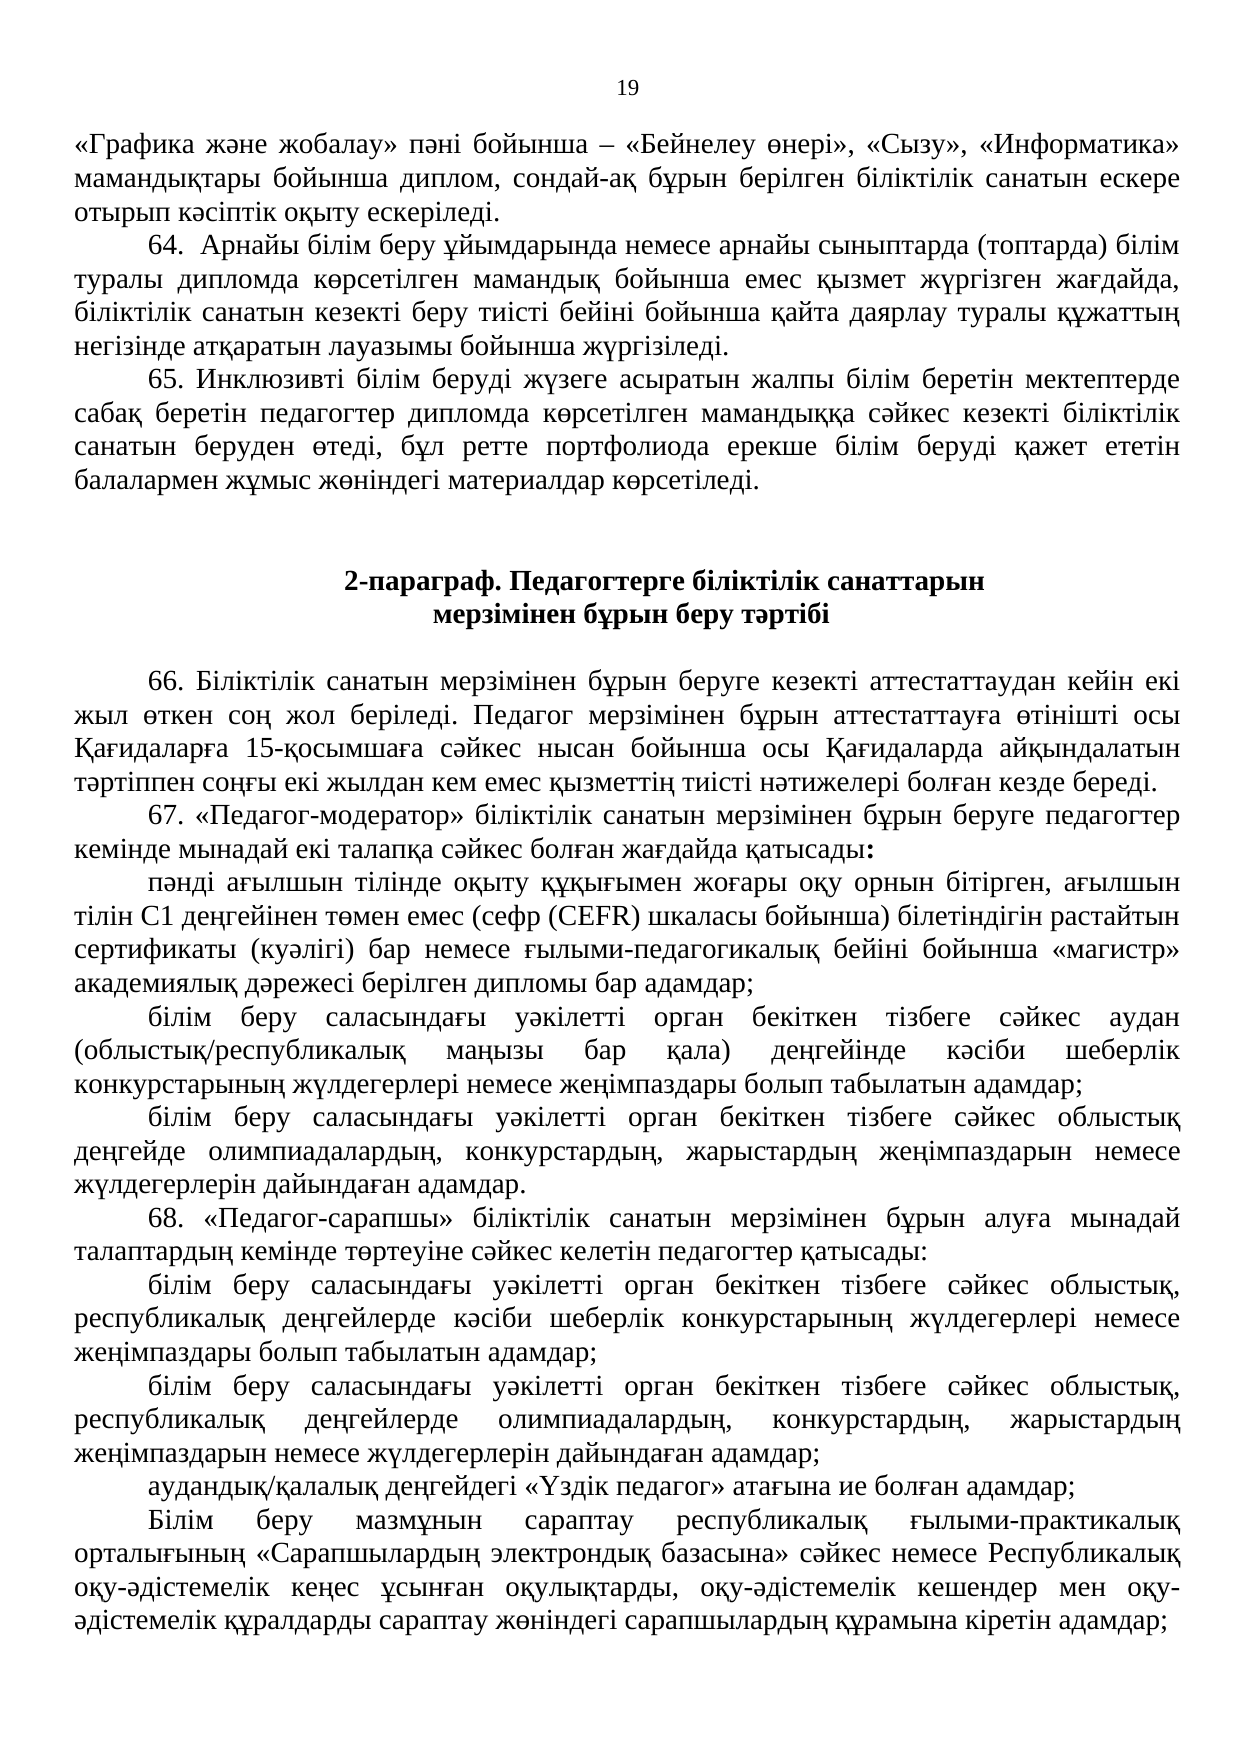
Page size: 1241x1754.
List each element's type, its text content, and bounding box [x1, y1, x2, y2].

text пәнді ағылшын тілінде оқыту құқығымен жоғары оқу орнын бітірген, ағылшын тілін С1 деңгейінен төмен емес (сефр (CEFR) шкаласы бойынша) білетіндігін растайтын сертификаты (куәлігі) бар немесе ғылыми-педагогикалық бейіні бойынша «магистр» академиялық дәрежесі берілген дипломы бар адамдар; [74, 864, 1181, 999]
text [74, 127, 1181, 227]
text 64. Арнайы білім беру ұйымдарында немесе арнайы сыныптарда (топтарда) білім туралы дипломда көрсетілген мамандық бойынша емес қызмет жүргізген жағдайда, біліктілік санатын кезекті беру тиісті бейіні бойынша қайта даярлау туралы құжаттың негізінде атқаратын лауазымы бойынша жүргізіледі. [74, 227, 1181, 361]
text аудандық/қалалық деңгейдегі «Үздік педагог» атағына ие болған адамдар; [74, 1468, 1181, 1502]
text 67. «Педагог-модератор» біліктілік санатын мерзімінен бұрын беруге педагогтер кемінде мынадай екі талапқа сәйкес болған жағдайда қатысады: [74, 797, 1181, 864]
text 2-параграф. Педагогтерге біліктілік санаттарын мерзімінен бұрын беру тәртібі [74, 563, 1181, 630]
text білім беру саласындағы уәкілетті орган бекіткен тізбеге сәйкес аудан (облыстық/республикалық маңызы бар қала) деңгейінде кәсіби шеберлік конкурстарының жүлдегерлері немесе жеңімпаздары болып табылатын адамдар; [74, 999, 1181, 1099]
text 66. Бiлiктiлiк санатын мерзiмiнен бұрын беруге кезектi аттестаттаудан кейiн екi жыл өткен соң жол берiледi. Педагог мерзімінен бұрын аттестаттауға өтінішті осы Қағидаларға 15-қосымшаға сәйкес нысан бойынша осы Қағидаларда айқындалатын тәртіппен соңғы екі жылдан кем емес қызметтің тиісті нәтижелері болған кезде береді. [74, 663, 1181, 797]
text білім беру саласындағы уәкілетті орган бекіткен тізбеге сәйкес облыстық, республикалық деңгейлерде олимпиадалардың, конкурстардың, жарыстардың жеңімпаздарын немесе жүлдегерлерін дайындаған адамдар; [74, 1368, 1181, 1468]
text білім беру саласындағы уәкілетті орган бекіткен тізбеге сәйкес облыстық деңгейде олимпиадалардың, конкурстардың, жарыстардың жеңімпаздарын немесе жүлдегерлерін дайындаған адамдар. [74, 1099, 1181, 1200]
text білім беру саласындағы уәкілетті орган бекіткен тізбеге сәйкес облыстық, республикалық деңгейлерде кәсіби шеберлік конкурстарының жүлдегерлері немесе жеңімпаздары болып табылатын адамдар; [74, 1267, 1181, 1368]
text 68. «Педагог-сарапшы» біліктілік санатын мерзімінен бұрын алуға мынадай талаптардың кемінде төртеуіне сәйкес келетін педагогтер қатысады: [74, 1200, 1181, 1267]
text Білім беру мазмұнын сараптау республикалық ғылыми-практикалық орталығының «Сарапшылардың электрондық базасына» сәйкес немесе Республикалық оқу-әдістемелік кеңес ұсынған оқулықтарды, оқу-әдістемелік кешендер мен оқу-әдістемелік құралдарды сараптау жөніндегі сарапшылардың құрамына кіретін адамдар; [74, 1502, 1181, 1636]
text 65. Инклюзивті білім беруді жүзеге асыратын жалпы білім беретін мектептерде сабақ беретін педагогтер дипломда көрсетілген мамандыққа сәйкес кезекті біліктілік санатын беруден өтеді, бұл ретте портфолиода ерекше білім беруді қажет ететін балалармен жұмыс жөніндегі материалдар көрсетіледі. [74, 361, 1181, 496]
